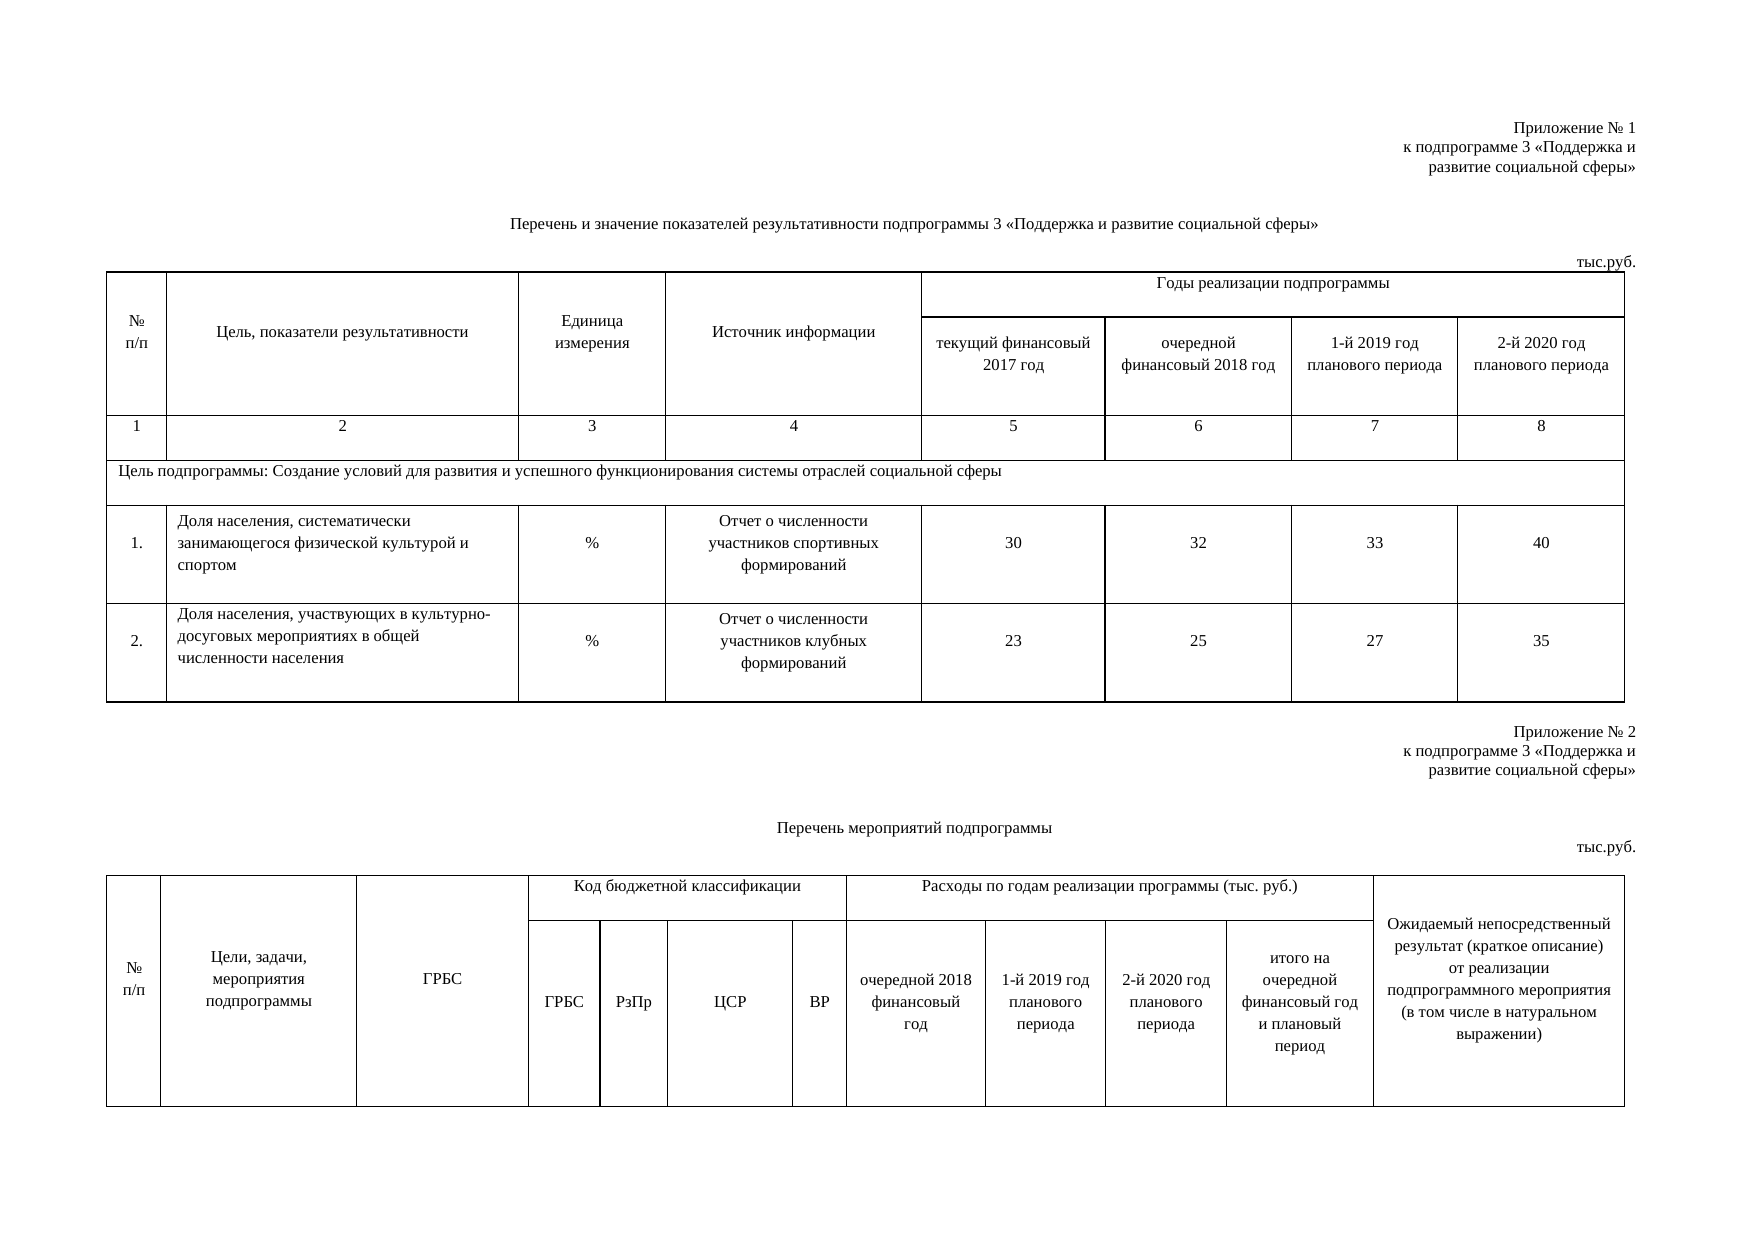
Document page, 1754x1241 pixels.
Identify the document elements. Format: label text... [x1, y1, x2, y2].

table_header Ожидаемый непосредственный результат (краткое описание) от реализации подпрограммного мероприятия (в том числе в натуральном выражении) [1374, 876, 1624, 1106]
table_cell 23 [922, 604, 1104, 701]
text Перечень и значение показателей результативности подпрограммы 3 «Поддержка и развитие социальной сферы» [118, 214, 1636, 233]
text тыс.руб. [118, 252, 1636, 271]
text к подпрограмме 3 «Поддержка и [118, 741, 1636, 760]
table_cell 2-й 2020 год планового периода [1106, 921, 1226, 1106]
table_cell 1-й 2019 год планового периода [1292, 318, 1457, 415]
table_cell итого на очередной финансовый год и плановый период [1227, 921, 1373, 1106]
table_cell ЦСР [668, 921, 792, 1106]
table_cell 27 [1292, 604, 1457, 701]
table_cell % [519, 604, 665, 701]
table_cell 30 [922, 506, 1104, 603]
table_cell 3 [519, 416, 665, 460]
table_cell 1 [107, 416, 166, 460]
table_cell 2-й 2020 год планового периода [1458, 318, 1624, 415]
table_header Единица измерения [519, 273, 665, 415]
table_cell Отчет о численности участников спортивных формирований [666, 506, 921, 603]
table_cell ГРБС [529, 921, 599, 1106]
table_cell 2 [167, 416, 518, 460]
text Приложение № 2 [118, 722, 1636, 741]
text к подпрограмме 3 «Поддержка и [118, 137, 1636, 156]
table_cell 32 [1106, 506, 1291, 603]
table_cell % [519, 506, 665, 603]
table_header ГРБС [357, 876, 528, 1106]
table_cell очередной финансовый 2018 год [1106, 318, 1291, 415]
table_cell 33 [1292, 506, 1457, 603]
table_header № п/п [107, 273, 166, 415]
table_cell ВР [793, 921, 846, 1106]
table_cell текущий финансовый 2017 год [922, 318, 1104, 415]
table_header Цель, показатели результативности [167, 273, 518, 415]
text Приложение № 1 [118, 118, 1636, 137]
table_cell 40 [1458, 506, 1624, 603]
text развитие социальной сферы» [118, 760, 1636, 779]
table_cell 6 [1106, 416, 1291, 460]
table_cell очередной 2018 финансовый год [847, 921, 985, 1106]
table_cell 7 [1292, 416, 1457, 460]
table_cell РзПр [601, 921, 667, 1106]
table_cell 5 [922, 416, 1104, 460]
table_header № п/п [107, 876, 160, 1106]
table_cell 35 [1458, 604, 1624, 701]
table_cell 2. [107, 604, 166, 701]
table_cell 25 [1106, 604, 1291, 701]
table_cell Отчет о численности участников клубных формирований [666, 604, 921, 701]
text развитие социальной сферы» [118, 156, 1636, 176]
table_cell Доля населения, участвующих в культурно-досуговых мероприятиях в общей численности населения [167, 604, 518, 701]
table_cell 4 [666, 416, 921, 460]
table_header Цели, задачи, мероприятия подпрограммы [161, 876, 356, 1106]
table_cell 8 [1458, 416, 1624, 460]
text Перечень мероприятий подпрограммы [118, 817, 1636, 837]
table_cell Доля населения, систематически занимающегося физической культурой и спортом [167, 506, 518, 603]
table_header Код бюджетной классификации [529, 876, 846, 920]
table_cell 1. [107, 506, 166, 603]
table_cell 1-й 2019 год планового периода [986, 921, 1105, 1106]
table_cell Цель подпрограммы: Создание условий для развития и успешного функционирования системы отраслей социальной сферы [107, 461, 1624, 504]
table_header Годы реализации подпрограммы [922, 273, 1624, 316]
table_header Расходы по годам реализации программы (тыс. руб.) [847, 876, 1373, 920]
table_header Источник информации [666, 273, 921, 415]
text тыс.руб. [118, 837, 1636, 856]
